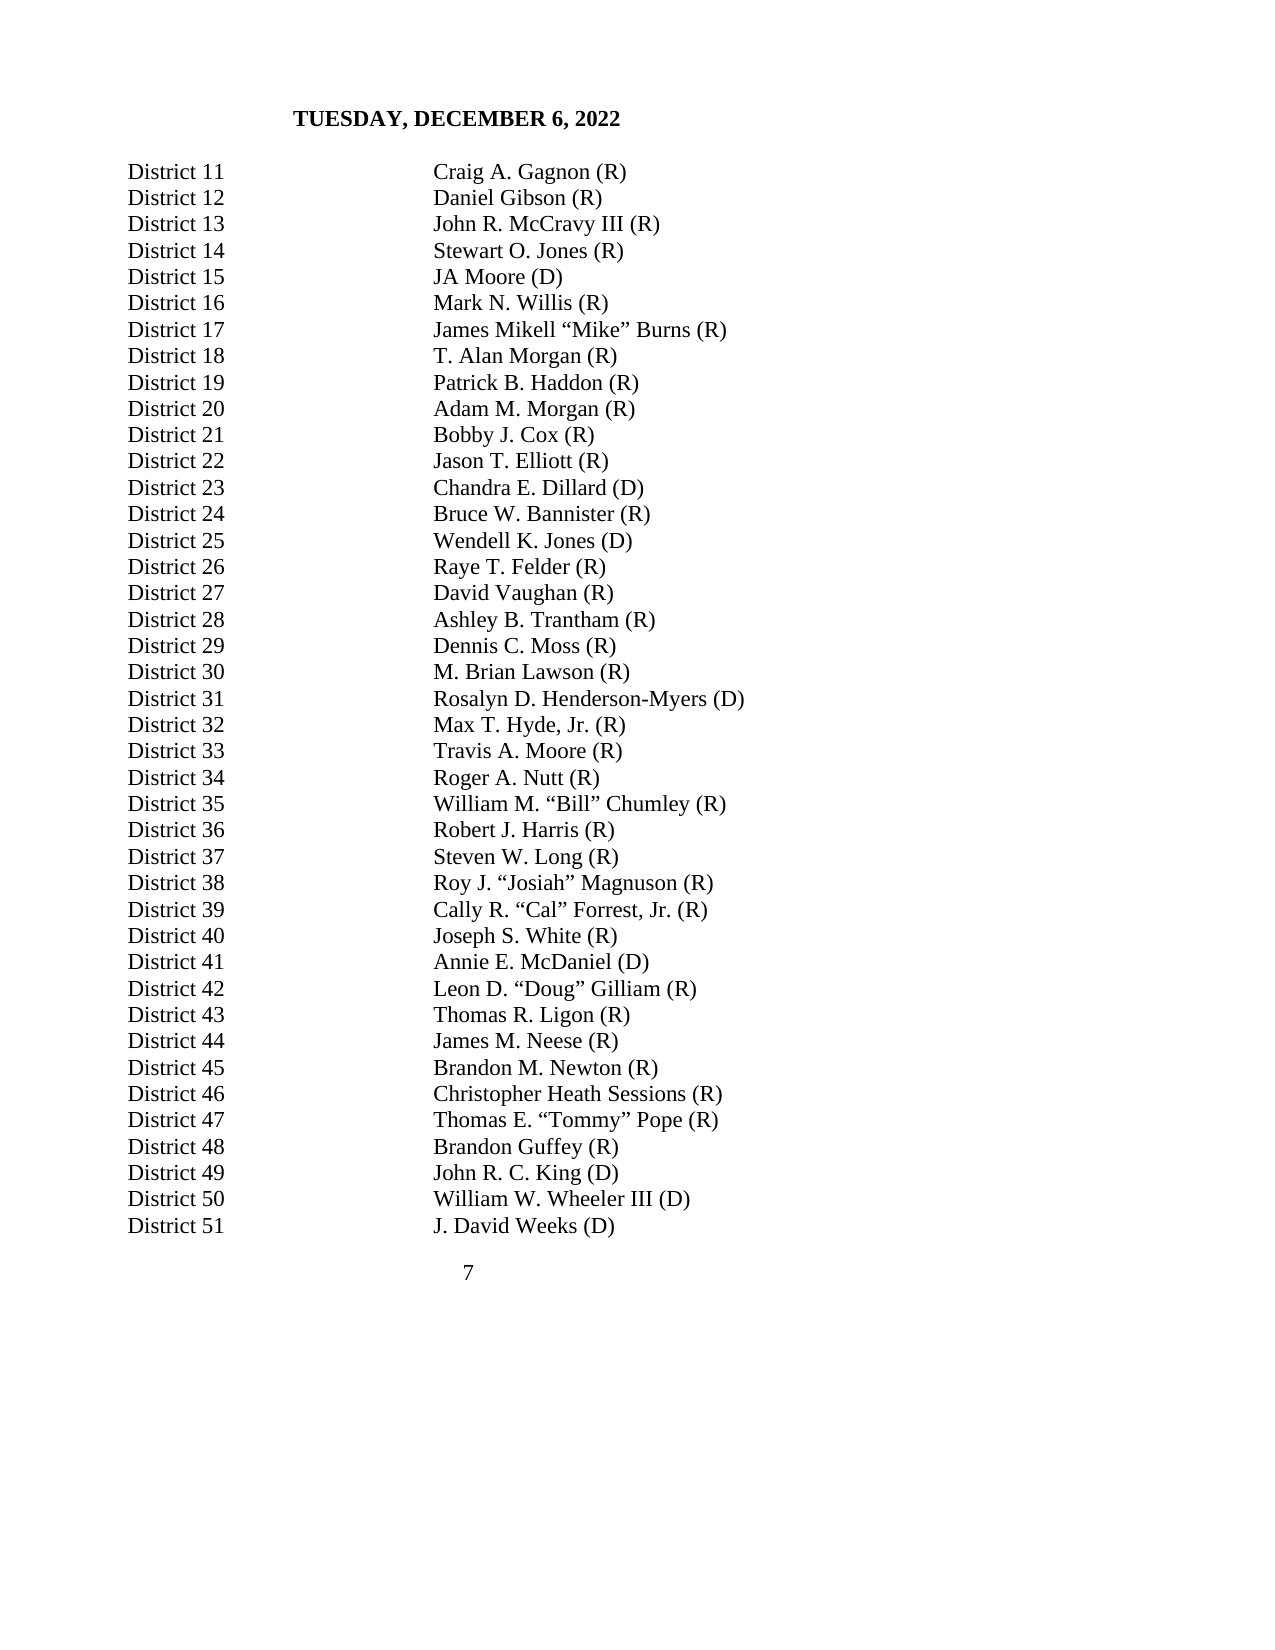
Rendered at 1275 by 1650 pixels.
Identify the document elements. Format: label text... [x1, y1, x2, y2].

text District 17 James Mikell “Mike” Burns (R) [127, 316, 784, 342]
text District 34 Roger A. Nutt (R) [127, 764, 784, 790]
text District 26 Raye T. Felder (R) [127, 553, 784, 579]
text District 19 Patrick B. Haddon (R) [127, 368, 784, 395]
text District 35 William M. “Bill” Chumley (R) [127, 790, 784, 817]
text District 25 Wendell K. Jones (D) [127, 527, 784, 553]
text District 37 Steven W. Long (R) [127, 843, 784, 869]
text District 24 Bruce W. Bannister (R) [127, 500, 784, 527]
text District 21 Bobby J. Cox (R) [127, 421, 784, 448]
text District 45 Brandon M. Newton (R) [127, 1054, 784, 1080]
text District 41 Annie E. McDaniel (D) [127, 948, 784, 975]
text District 13 John R. McCravy III (R) [127, 210, 784, 237]
text District 28 Ashley B. Trantham (R) [127, 606, 784, 632]
text District 36 Robert J. Harris (R) [127, 817, 784, 843]
text District 43 Thomas R. Ligon (R) [127, 1001, 784, 1027]
text District 20 Adam M. Morgan (R) [127, 395, 784, 421]
text District 22 Jason T. Elliott (R) [127, 448, 784, 474]
text District 51 J. David Weeks (D) [127, 1212, 784, 1238]
text District 38 Roy J. “Josiah” Magnuson (R) [127, 869, 784, 896]
text District 42 Leon D. “Doug” Gilliam (R) [127, 975, 784, 1001]
text District 33 Travis A. Moore (R) [127, 737, 784, 764]
text District 11 Craig A. Gagnon (R) [127, 158, 784, 184]
text District 14 Stewart O. Jones (R) [127, 237, 784, 263]
text District 46 Christopher Heath Sessions (R) [127, 1080, 784, 1106]
text District 31 Rosalyn D. Henderson-Myers (D) [127, 685, 784, 711]
text District 49 John R. C. King (D) [127, 1159, 784, 1186]
text District 18 T. Alan Morgan (R) [127, 342, 784, 368]
text District 48 Brandon Guffey (R) [127, 1133, 784, 1159]
text District 29 Dennis C. Moss (R) [127, 632, 784, 658]
text District 40 Joseph S. White (R) [127, 922, 784, 948]
text District 12 Daniel Gibson (R) [127, 184, 784, 210]
text District 16 Mark N. Willis (R) [127, 289, 784, 316]
text District 47 Thomas E. “Tommy” Pope (R) [127, 1106, 784, 1133]
text District 39 Cally R. “Cal” Forrest, Jr. (R) [127, 896, 784, 922]
text District 30 M. Brian Lawson (R) [127, 658, 784, 685]
text District 15 JA Moore (D) [127, 263, 784, 289]
text District 23 Chandra E. Dillard (D) [127, 474, 784, 500]
text District 50 William W. Wheeler III (D) [127, 1186, 784, 1212]
text District 44 James M. Neese (R) [127, 1027, 784, 1054]
text District 27 David Vaughan (R) [127, 579, 784, 606]
text District 32 Max T. Hyde, Jr. (R) [127, 711, 784, 737]
